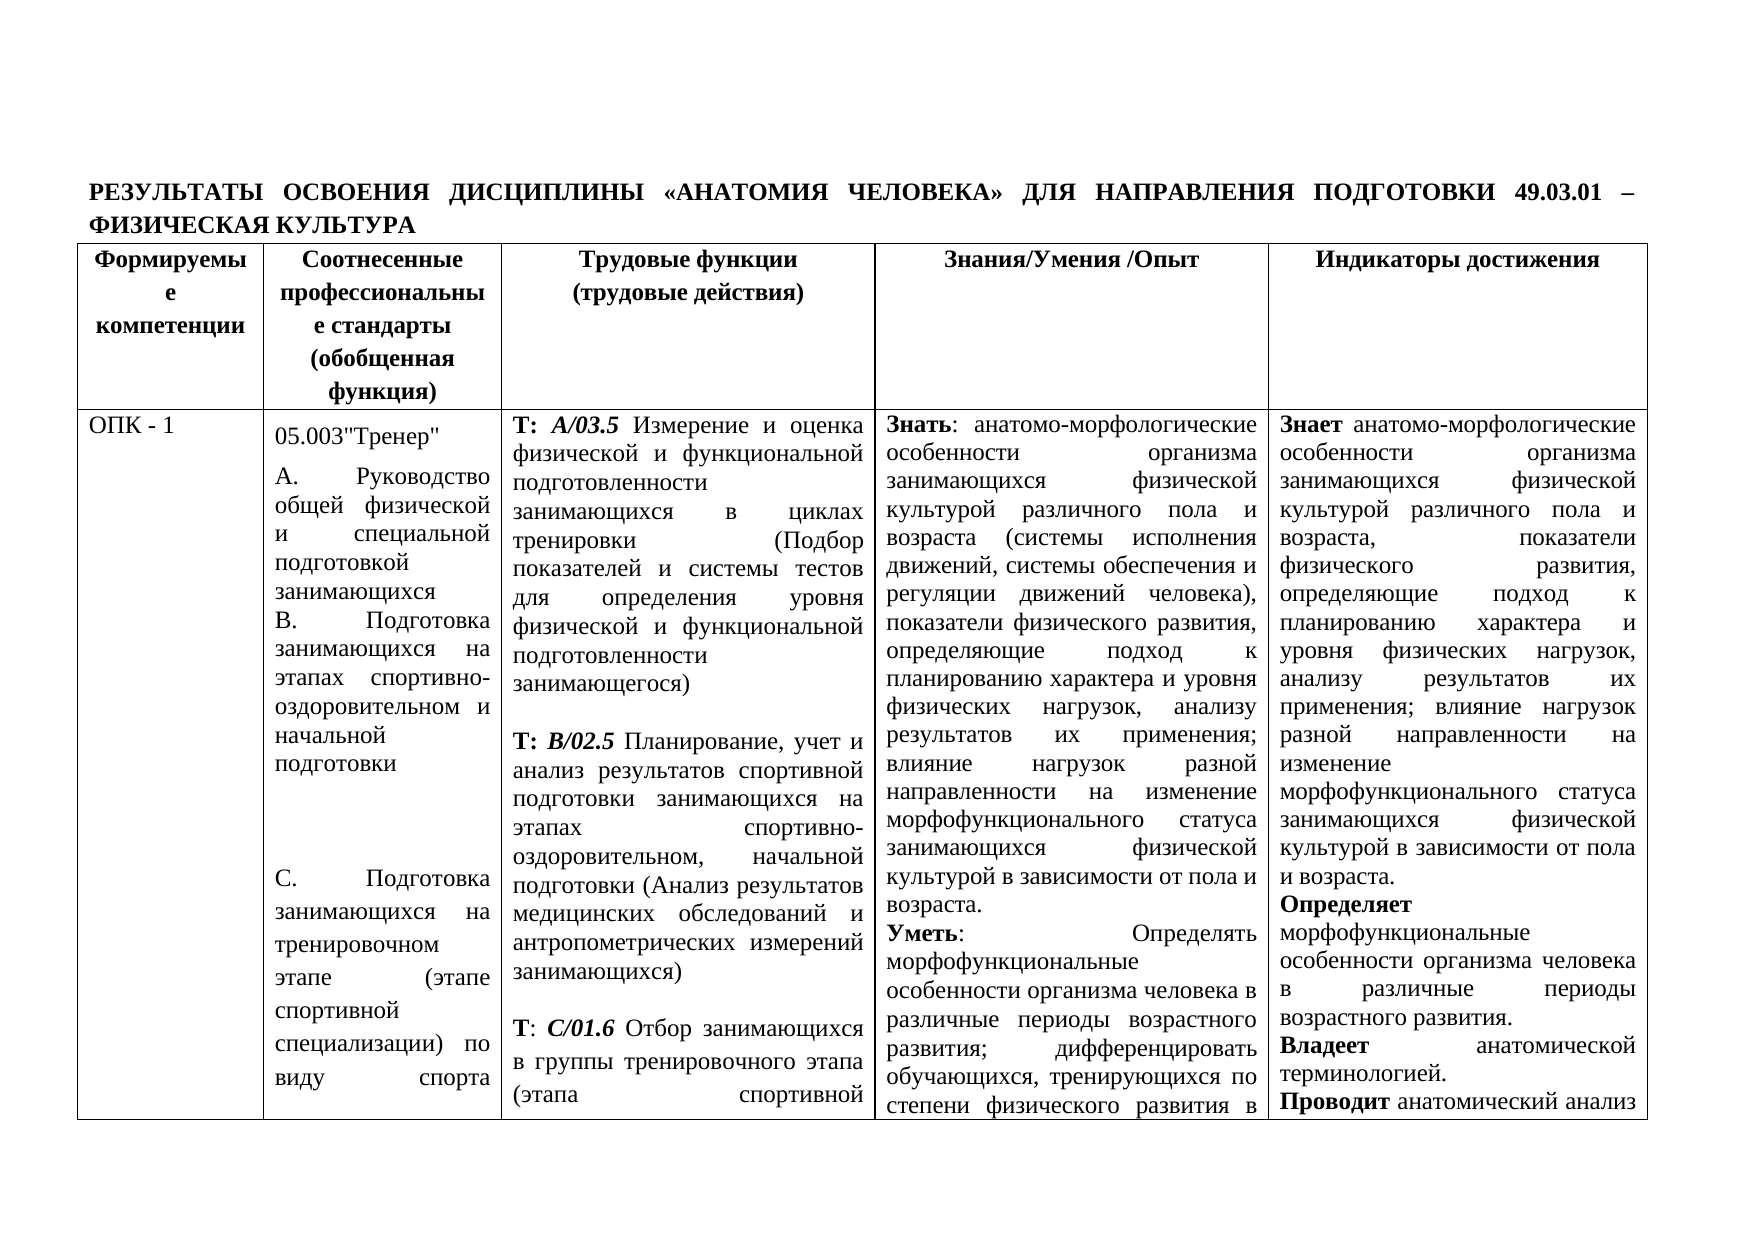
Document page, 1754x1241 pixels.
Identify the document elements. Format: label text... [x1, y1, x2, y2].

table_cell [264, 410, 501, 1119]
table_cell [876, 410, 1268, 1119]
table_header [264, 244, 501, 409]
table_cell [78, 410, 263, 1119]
text РЕЗУЛЬТАТЫ ОСВОЕНИЯ ДИСЦИПЛИНЫ «АНАТОМИЯ ЧЕЛОВЕКА» ДЛЯ НАПРАВЛЕНИЯ ПОДГОТОВКИ 49.03.01 – ФИЗИЧЕСКАЯ КУЛЬТУРА [89, 177, 1636, 239]
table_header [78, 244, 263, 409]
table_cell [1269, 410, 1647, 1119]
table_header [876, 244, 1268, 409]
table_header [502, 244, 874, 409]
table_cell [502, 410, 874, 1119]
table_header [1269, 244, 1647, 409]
